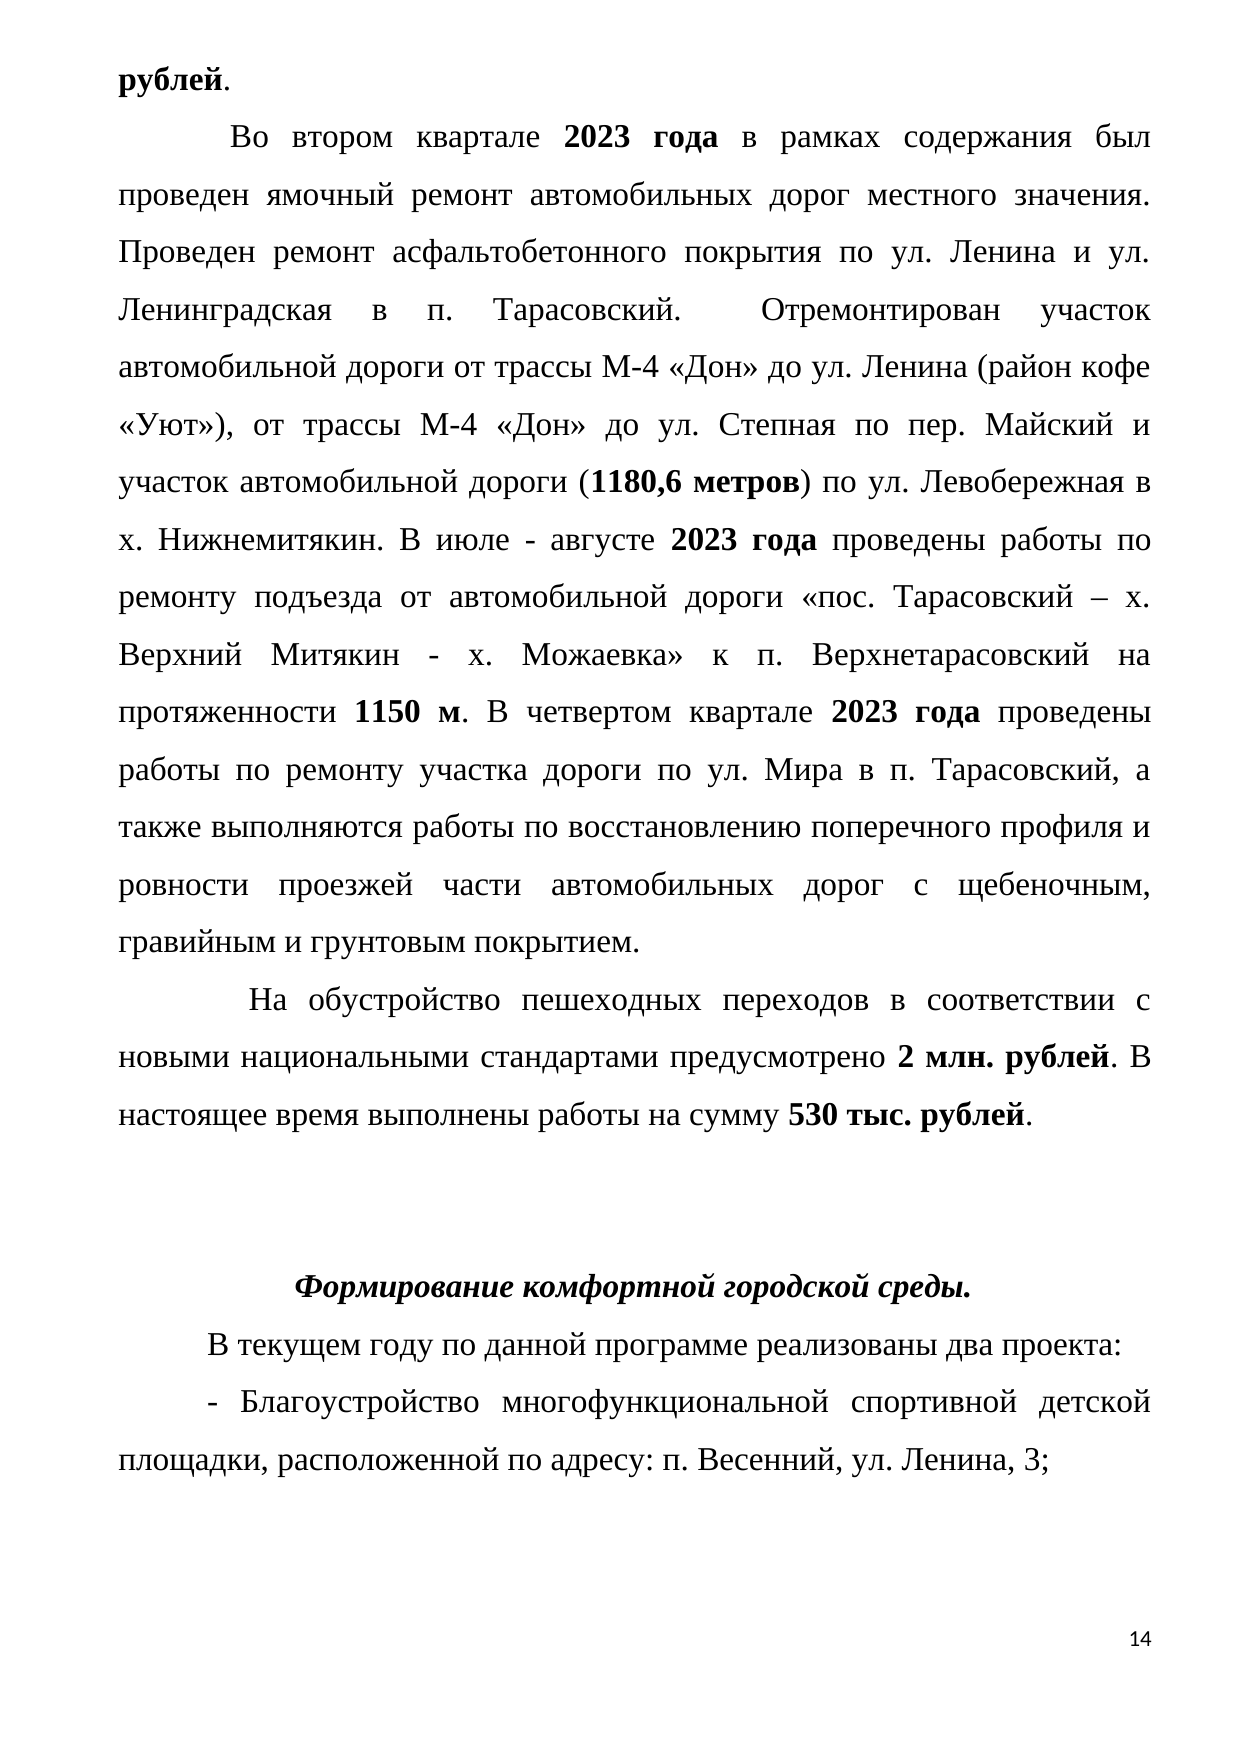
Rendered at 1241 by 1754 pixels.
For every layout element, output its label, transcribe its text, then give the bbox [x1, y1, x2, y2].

text В текущем году по данной программе реализованы два проекта: [118, 1324, 1152, 1362]
text - Благоустройство многофункциональной спортивной детской площадки, расположенной по адресу: п. Весенний, ул. Ленина, 3; [118, 1382, 1152, 1477]
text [118, 59, 1152, 97]
text Во втором квартале 2023 года в рамках содержания был проведен ямочный ремонт автомобильных дорог местного значения. Проведен ремонт асфальтобетонного покрытия по ул. Ленина и ул. Ленинградская в п. Тарасовский. Отремонтирован участок автомобильной дороги от трассы М-4 «Дон» до ул. Ленина (район кофе «Уют»), от трассы М-4 «Дон» до ул. Степная по пер. Майский и участок автомобильной дороги (1180,6 метров) по ул. Левобережная в х. Нижнемитякин. В июле - августе 2023 года проведены работы по ремонту подъезда от автомобильной дороги «пос. Тарасовский – х. Верхний Митякин - х. Можаевка» к п. Верхнетарасовский на протяженности 1150 м. В четвертом квартале 2023 года проведены работы по ремонту участка дороги по ул. Мира в п. Тарасовский, а также выполняются работы по восстановлению поперечного профиля и ровности проезжей части автомобильных дорог с щебеночным, гравийным и грунтовым покрытием. [118, 117, 1152, 960]
text На обустройство пешеходных переходов в соответствии с новыми национальными стандартами предусмотрено 2 млн. рублей. В настоящее время выполнены работы на сумму 530 тыс. рублей. [118, 979, 1152, 1132]
text Формирование комфортной городской среды. [118, 1267, 1152, 1305]
